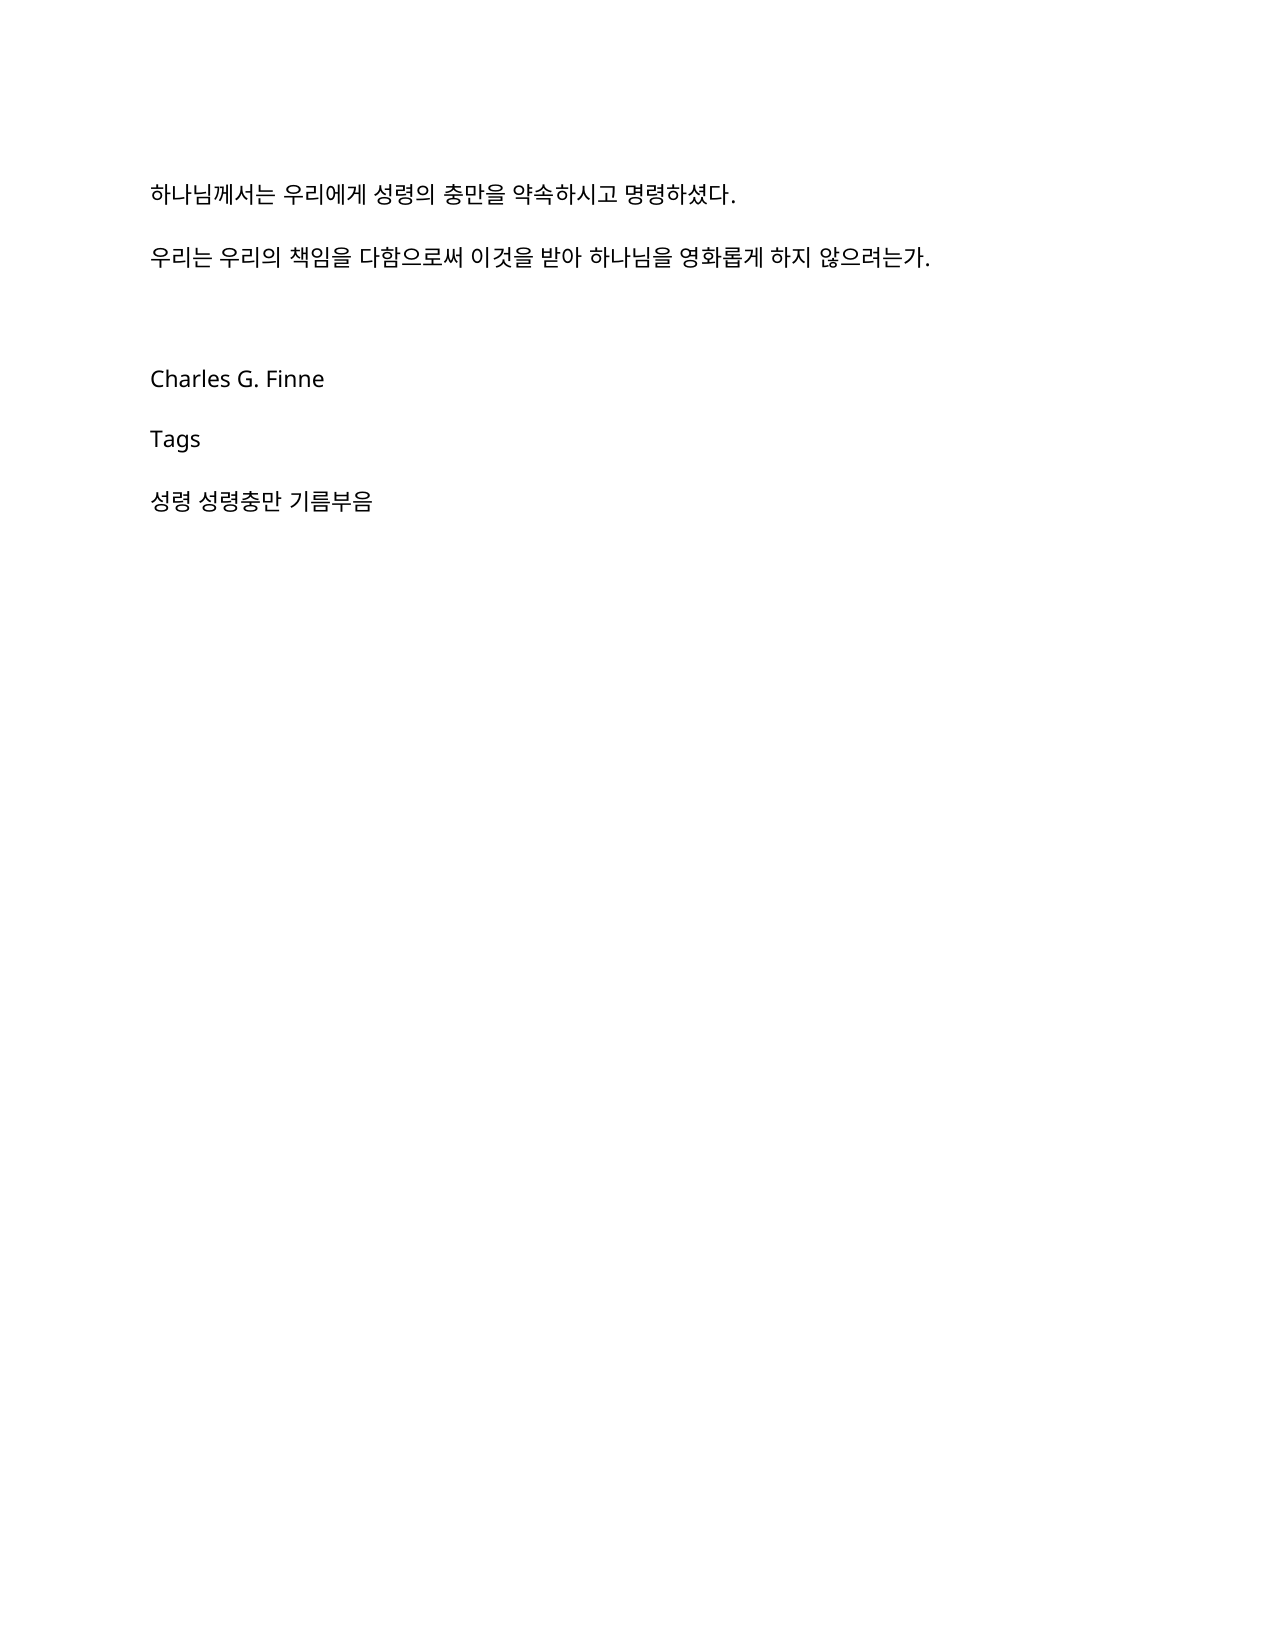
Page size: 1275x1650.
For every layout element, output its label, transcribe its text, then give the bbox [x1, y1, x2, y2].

text Tags [150, 423, 1125, 454]
text 성령 성령충만 기름부음 [150, 483, 1125, 517]
text 우리는 우리의 책임을 다함으로써 이것을 받아 하나님을 영화롭게 하지 않으려는가. [150, 240, 1125, 273]
text 하나님께서는 우리에게 성령의 충만을 약속하시고 명령하셨다. [150, 177, 1125, 211]
text Charles G. Finne [150, 363, 1125, 394]
